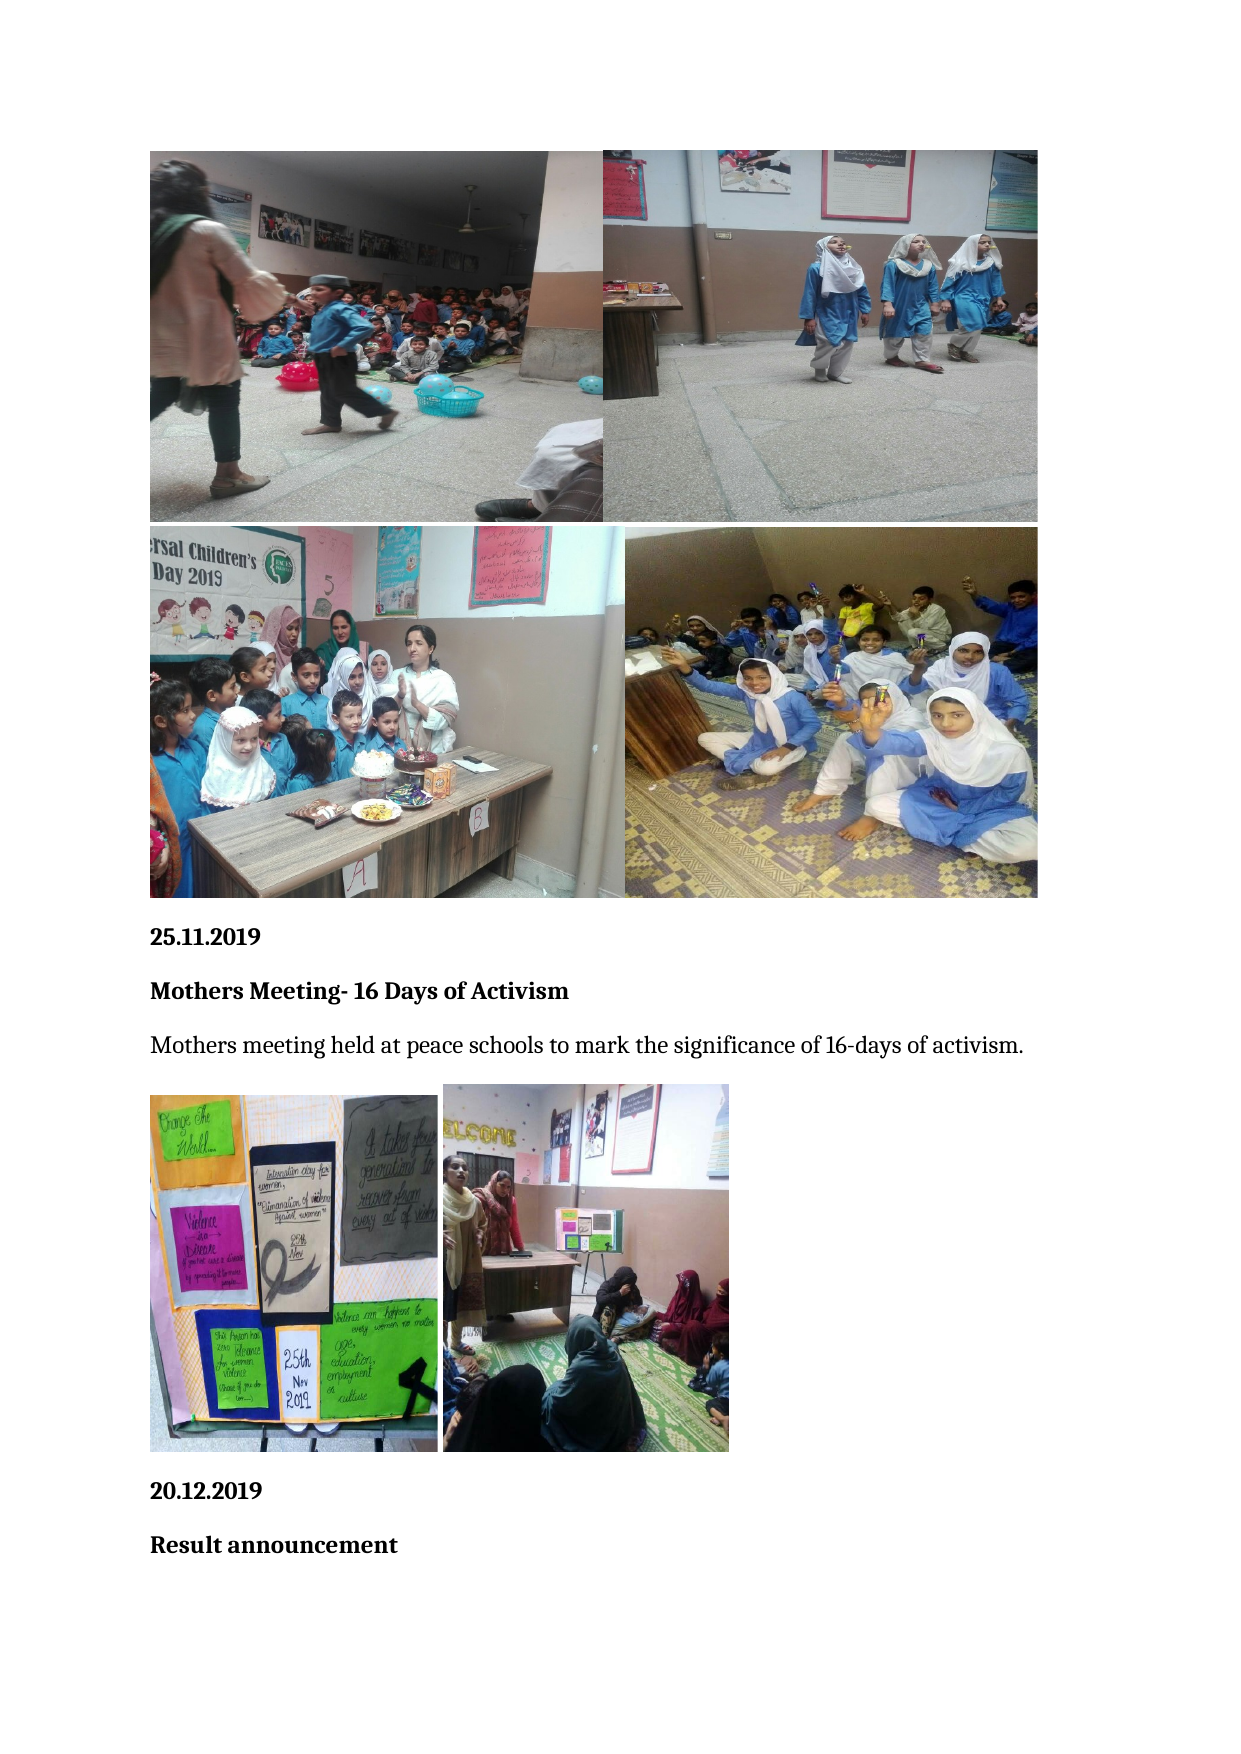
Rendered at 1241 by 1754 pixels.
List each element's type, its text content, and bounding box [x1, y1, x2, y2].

text 25.11.2019 [150, 923, 1090, 952]
text Result announcement [150, 1531, 1090, 1559]
picture [443, 1084, 729, 1452]
text 20.12.2019 [150, 1477, 1090, 1506]
picture [150, 1095, 438, 1452]
text Mothers meeting held at peace schools to mark the significance of 16-days of activism. [150, 1031, 1090, 1059]
text Mothers Meeting- 16 Days of Activism [150, 977, 1090, 1006]
picture [150, 150, 1038, 522]
picture [150, 526, 1038, 898]
